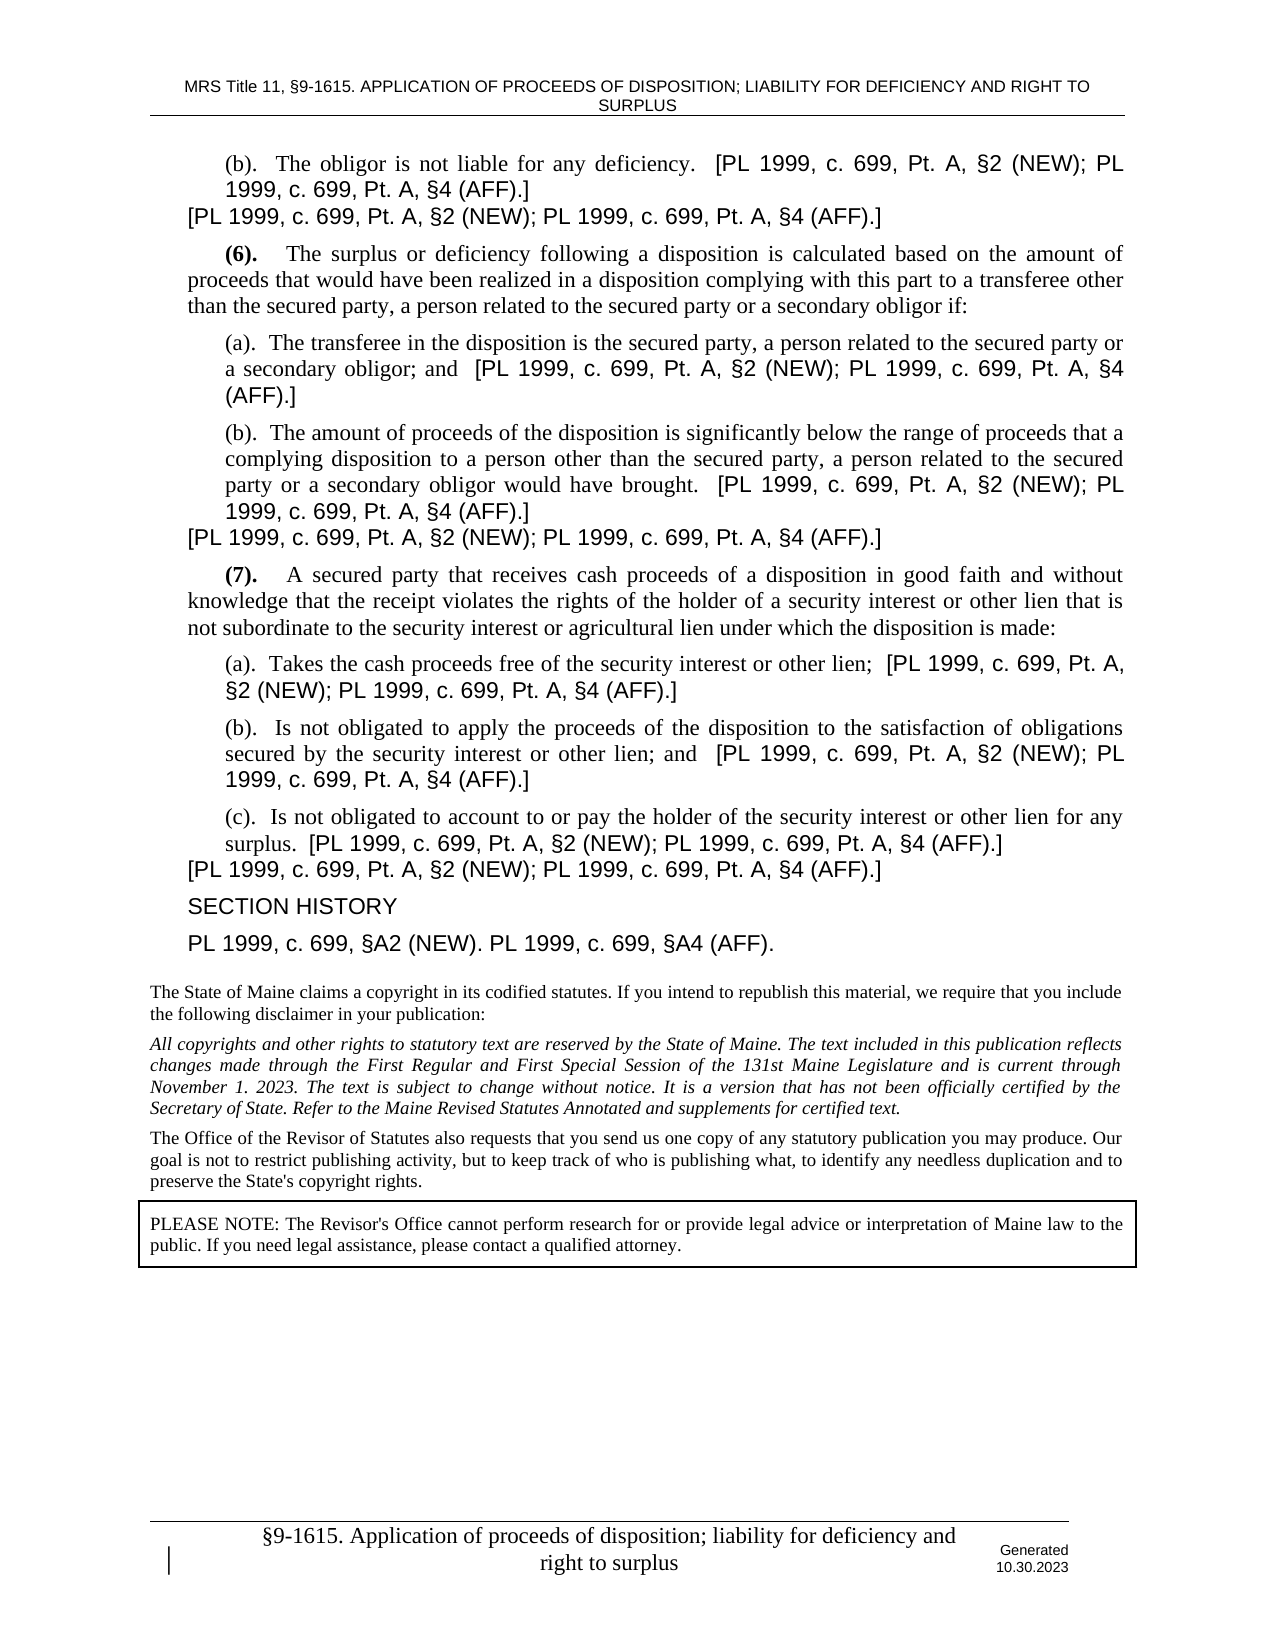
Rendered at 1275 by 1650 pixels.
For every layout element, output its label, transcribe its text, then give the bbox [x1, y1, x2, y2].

text [PL 1999, c. 699, Pt. A, §2 (NEW); PL 1999, c. 699, Pt. A, §4 (AFF).] [187, 203, 1125, 229]
text [PL 1999, c. 699, Pt. A, §2 (NEW); PL 1999, c. 699, Pt. A, §4 (AFF).] [187, 856, 1125, 882]
text SECTION HISTORY [187, 893, 1125, 919]
text The State of Maine claims a copyright in its codified statutes. If you intend to republish this material, we require that you include the following disclaimer in your publication: [150, 981, 1125, 1024]
text (a). The transferee in the disposition is the secured party, a person related to the secured party or a secondary obligor; and [PL 1999, c. 699, Pt. A, §2 (NEW); PL 1999, c. 699, Pt. A, §4 (AFF).] [225, 329, 1125, 408]
text [PL 1999, c. 699, Pt. A, §2 (NEW); PL 1999, c. 699, Pt. A, §4 (AFF).] [187, 524, 1125, 551]
text (7). A secured party that receives cash proceeds of a disposition in good faith and without knowledge that the receipt violates the rights of the holder of a security interest or other lien that is not subordinate to the security interest or agricultural lien under which the disposition is made: [187, 561, 1125, 640]
text (c). Is not obligated to account to or pay the holder of the security interest or other lien for any surplus. [PL 1999, c. 699, Pt. A, §2 (NEW); PL 1999, c. 699, Pt. A, §4 (AFF).] [225, 803, 1125, 856]
text (a). Takes the cash proceeds free of the security interest or other lien; [PL 1999, c. 699, Pt. A, §2 (NEW); PL 1999, c. 699, Pt. A, §4 (AFF).] [225, 650, 1125, 703]
text PLEASE NOTE: The Revisor's Office cannot perform research for or provide legal advice or interpretation of Maine law to the public. If you need legal assistance, please contact a qualified attorney. [140, 1202, 1135, 1266]
text All copyrights and other rights to statutory text are reserved by the State of Maine. The text included in this publication reflects changes made through the First Regular and First Special Session of the 131st Maine Legislature and is current through November 1. 2023 . The text is subject to change without notice. It is a version that has not been officially certified by the Secretary of State. Refer to the Maine Revised Statutes Annotated and supplements for certified text. [150, 1032, 1125, 1119]
text The Office of the Revisor of Statutes also requests that you send us one copy of any statutory publication you may produce. Our goal is not to restrict publishing activity, but to keep track of who is publishing what, to identify any needless duplication and to preserve the State's copyright rights. [150, 1127, 1125, 1192]
text (6). The surplus or deficiency following a disposition is calculated based on the amount of proceeds that would have been realized in a disposition complying with this part to a transferee other than the secured party, a person related to the secured party or a secondary obligor if: [187, 239, 1125, 319]
text (b). Is not obligated to apply the proceeds of the disposition to the satisfaction of obligations secured by the security interest or other lien; and [PL 1999, c. 699, Pt. A, §2 (NEW); PL 1999, c. 699, Pt. A, §4 (AFF).] [225, 714, 1125, 793]
text (b). The obligor is not liable for any deficiency. [PL 1999, c. 699, Pt. A, §2 (NEW); PL 1999, c. 699, Pt. A, §4 (AFF).] [225, 150, 1125, 203]
text (b). The amount of proceeds of the disposition is significantly below the range of proceeds that a complying disposition to a person other than the secured party, a person related to the secured party or a secondary obligor would have brought. [PL 1999, c. 699, Pt. A, §2 (NEW); PL 1999, c. 699, Pt. A, §4 (AFF).] [225, 419, 1125, 524]
text PL 1999, c. 699, §A2 (NEW). PL 1999, c. 699, §A4 (AFF). [187, 929, 1125, 956]
